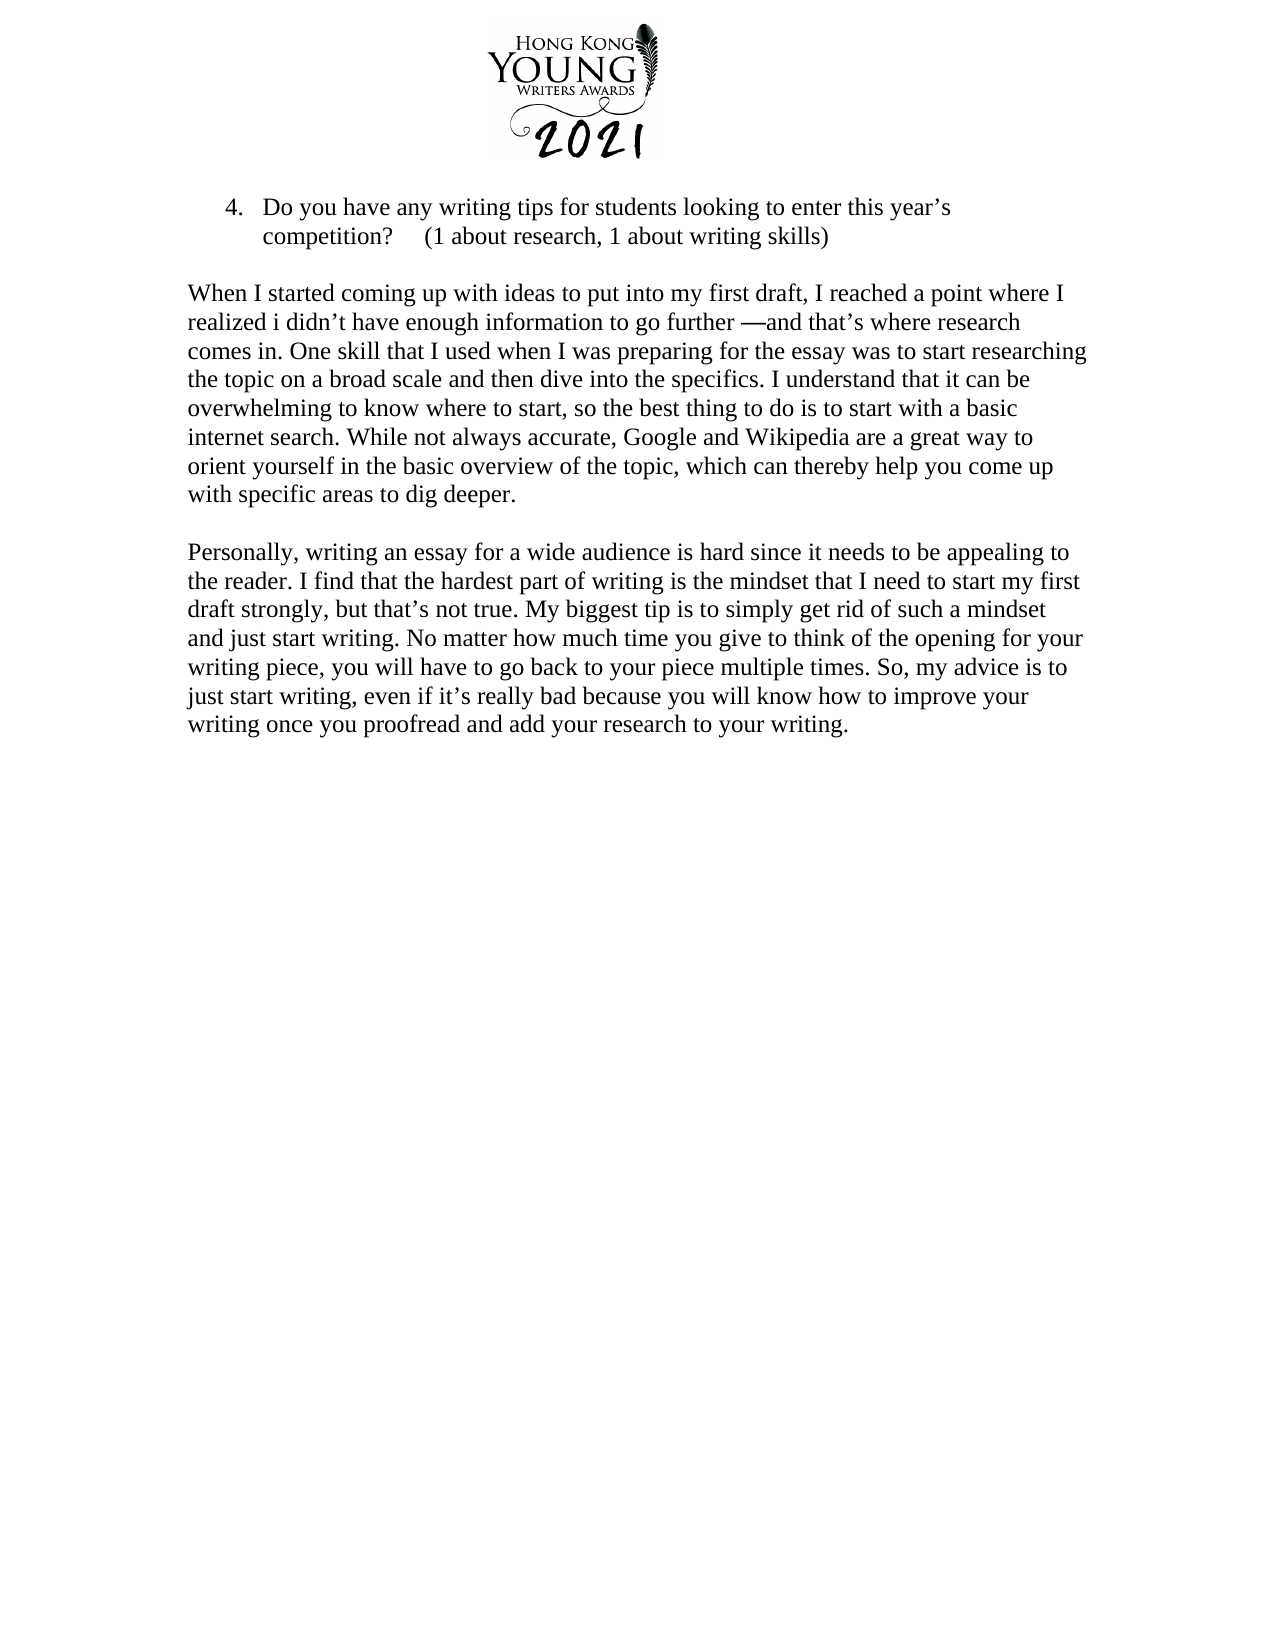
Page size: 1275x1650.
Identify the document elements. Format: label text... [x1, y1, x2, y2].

text When I started coming up with ideas to put into my first draft, I reached a point where I realized i didn’t have enough information to go further —and that’s where research comes in. One skill that I used when I was preparing for the essay was to start researching the topic on a broad scale and then dive into the specifics. I understand that it can be overwhelming to know where to start, so the best thing to do is to start with a basic internet search. While not always accurate, Google and Wikipedia are a great way to orient yourself in the basic overview of the topic, which can thereby help you come up with specific areas to dig deeper. [187, 278, 1087, 508]
list Do you have any writing tips for students looking to enter this year’s competition? (1 about research, 1 about writing skills) [225, 192, 1087, 249]
text Personally, writing an essay for a wide audience is hard since it needs to be appealing to the reader. I find that the hardest part of writing is the mindset that I need to start my first draft strongly, but that’s not true. My biggest tip is to simply get rid of such a mindset and just start writing. No matter how much time you give to think of the opening for your writing piece, you will have to go back to your piece multiple times. So, my advice is to just start writing, even if it’s really bad because you will know how to improve your writing once you proofread and add your research to your writing. [187, 537, 1087, 738]
picture [487, 23, 658, 159]
